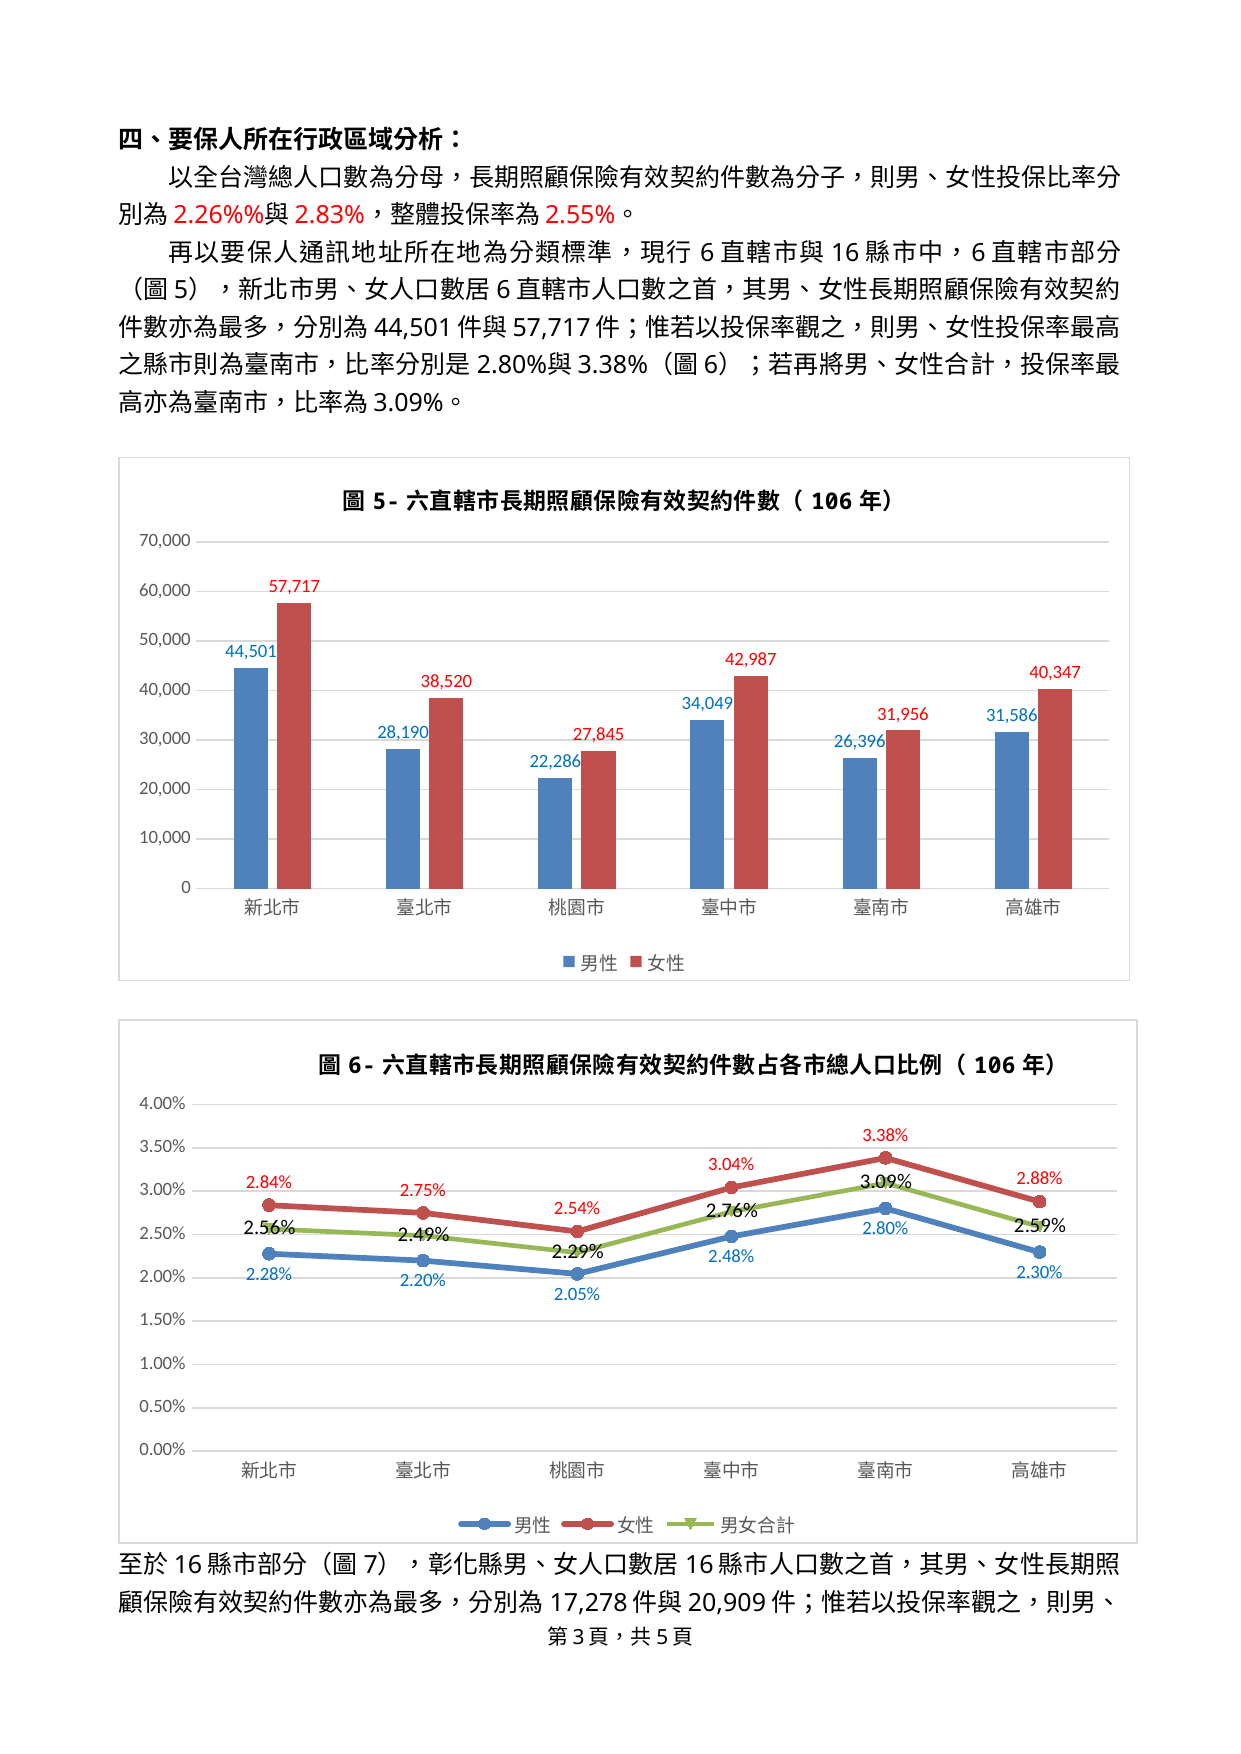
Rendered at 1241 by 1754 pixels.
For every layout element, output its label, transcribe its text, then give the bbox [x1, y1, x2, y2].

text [118, 1544, 1122, 1619]
text 四、要保人所在行政區域分析： [118, 119, 1122, 157]
text 再以要保人通訊地址所在地為分類標準，現行6直轄市與16縣市中，6直轄市部分（圖5），新北市男、女人口數居6直轄市人口數之首，其男、女性長期照顧保險有效契約件數亦為最多，分別為44,501件與57,717件；惟若以投保率觀之，則男、女性投保率最高之縣市則為臺南市，比率分別是2.80%與3.38%（圖6）；若再將男、女性合計，投保率最高亦為臺南市，比率為3.09%。 [118, 232, 1122, 419]
text 以全台灣總人口數為分母，長期照顧保險有效契約件數為分子，則男、女性投保比率分別為2.26%%與2.83%，整體投保率為2.55%。 [118, 157, 1122, 232]
